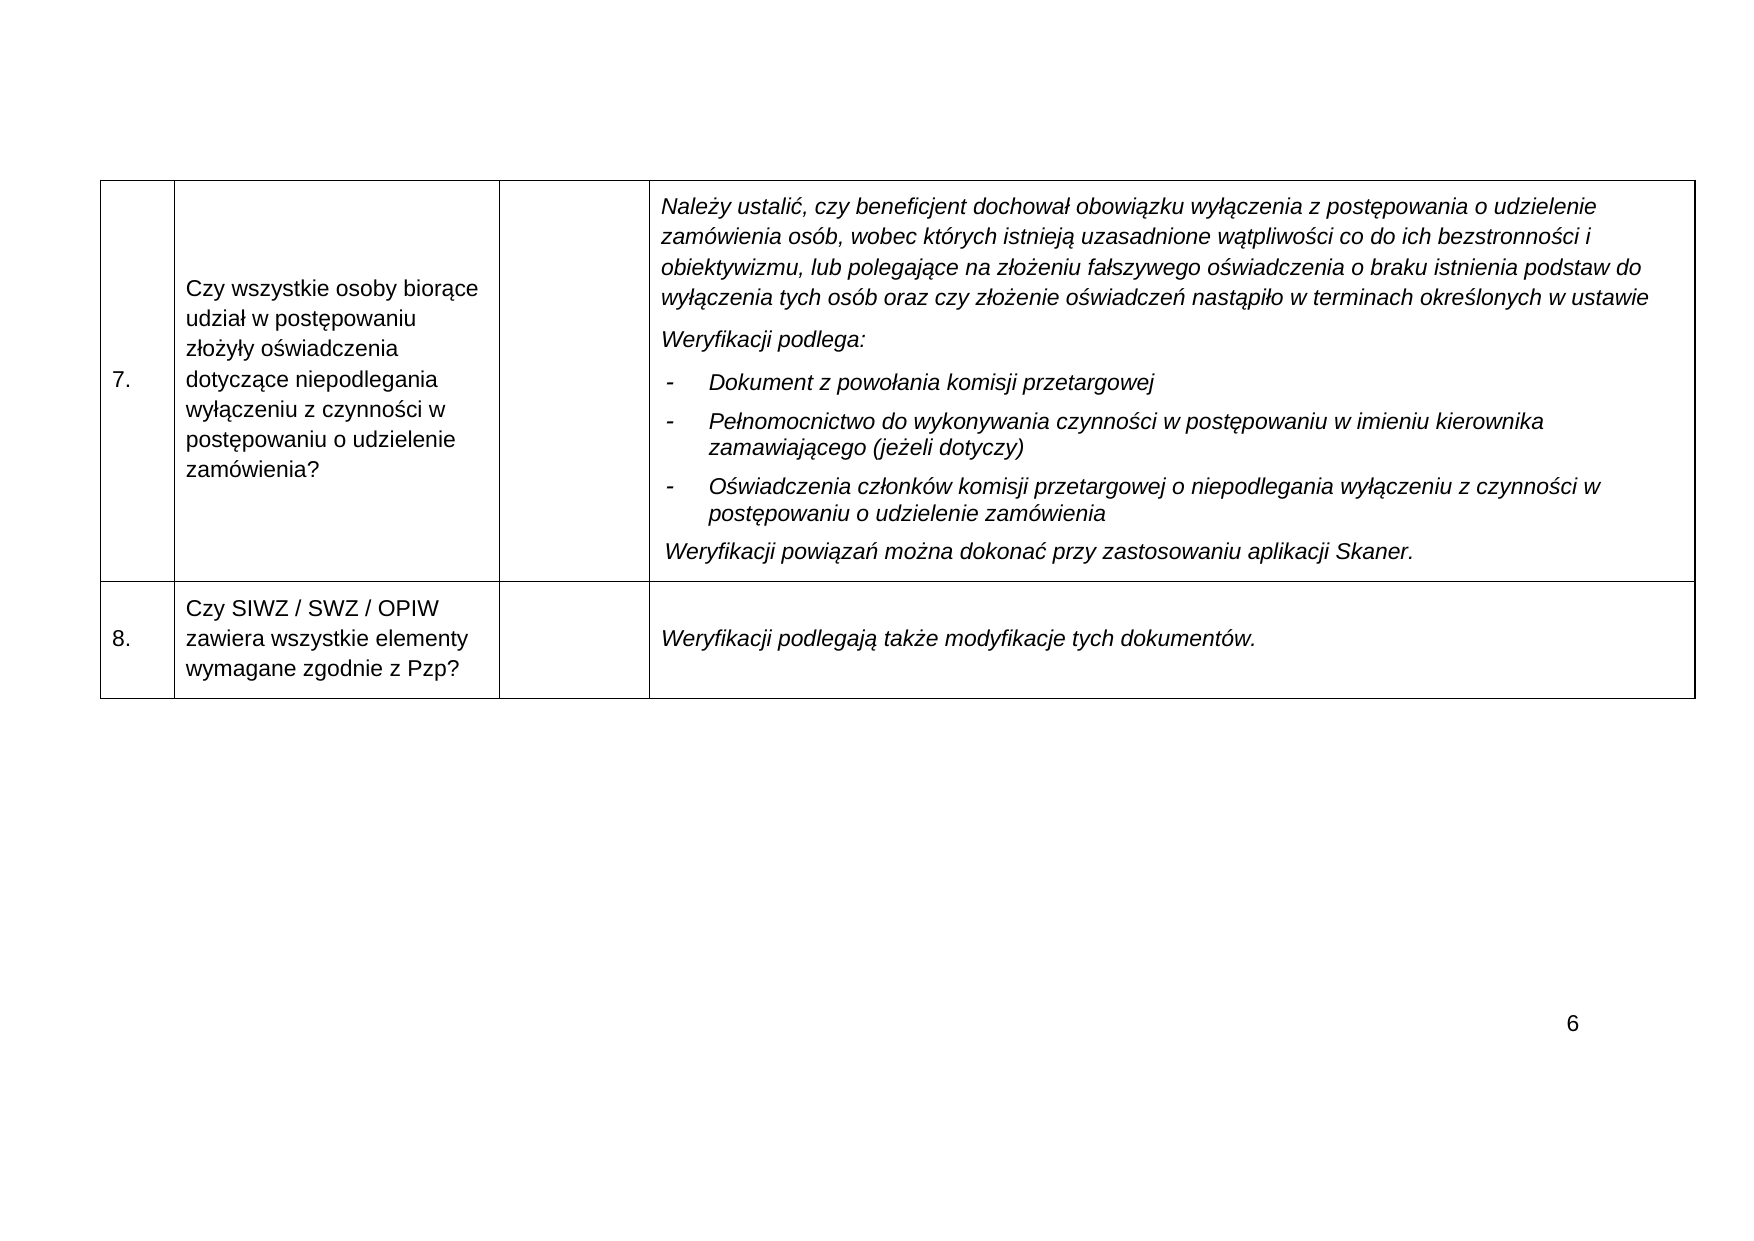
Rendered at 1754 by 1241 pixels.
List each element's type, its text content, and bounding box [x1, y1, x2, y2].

table_cell Czy SIWZ / SWZ / OPIW zawiera wszystkie elementy wymagane zgodnie z Pzp? [175, 582, 499, 698]
table_cell 7. [101, 181, 174, 581]
table_cell [500, 181, 649, 581]
table_cell 8. [101, 582, 174, 698]
table_cell Czy wszystkie osoby biorące udział w postępowaniu złożyły oświadczenia dotyczące niepodlegania wyłączeniu z czynności w postępowaniu o udzielenie zamówienia? [175, 181, 499, 581]
table_cell Należy ustalić, czy beneficjent dochował obowiązku wyłączenia z postępowania o udzielenie zamówienia osób, wobec których istnieją uzasadnione wątpliwości co do ich bezstronności i obiektywizmu, lub polegające na złożeniu fałszywego oświadczenia o braku istnienia podstaw do wyłączenia tych osób oraz czy złożenie oświadczeń nastąpiło w terminach określonych w ustawie Weryfikacji podlega: Dokument z powołania komisji przetargowej Pełnomocnictwo do wykonywania czynności w postępowaniu w imieniu kierownika zamawiającego (jeżeli dotyczy) Oświadczenia członków komisji przetargowej o niepodlegania wyłączeniu z czynności w postępowaniu o udzielenie zamówienia Weryfikacji powiązań można dokonać przy zastosowaniu aplikacji Skaner. [650, 181, 1694, 581]
table_cell [500, 582, 649, 698]
table_cell Weryfikacji podlegają także modyfikacje tych dokumentów. [650, 582, 1694, 698]
